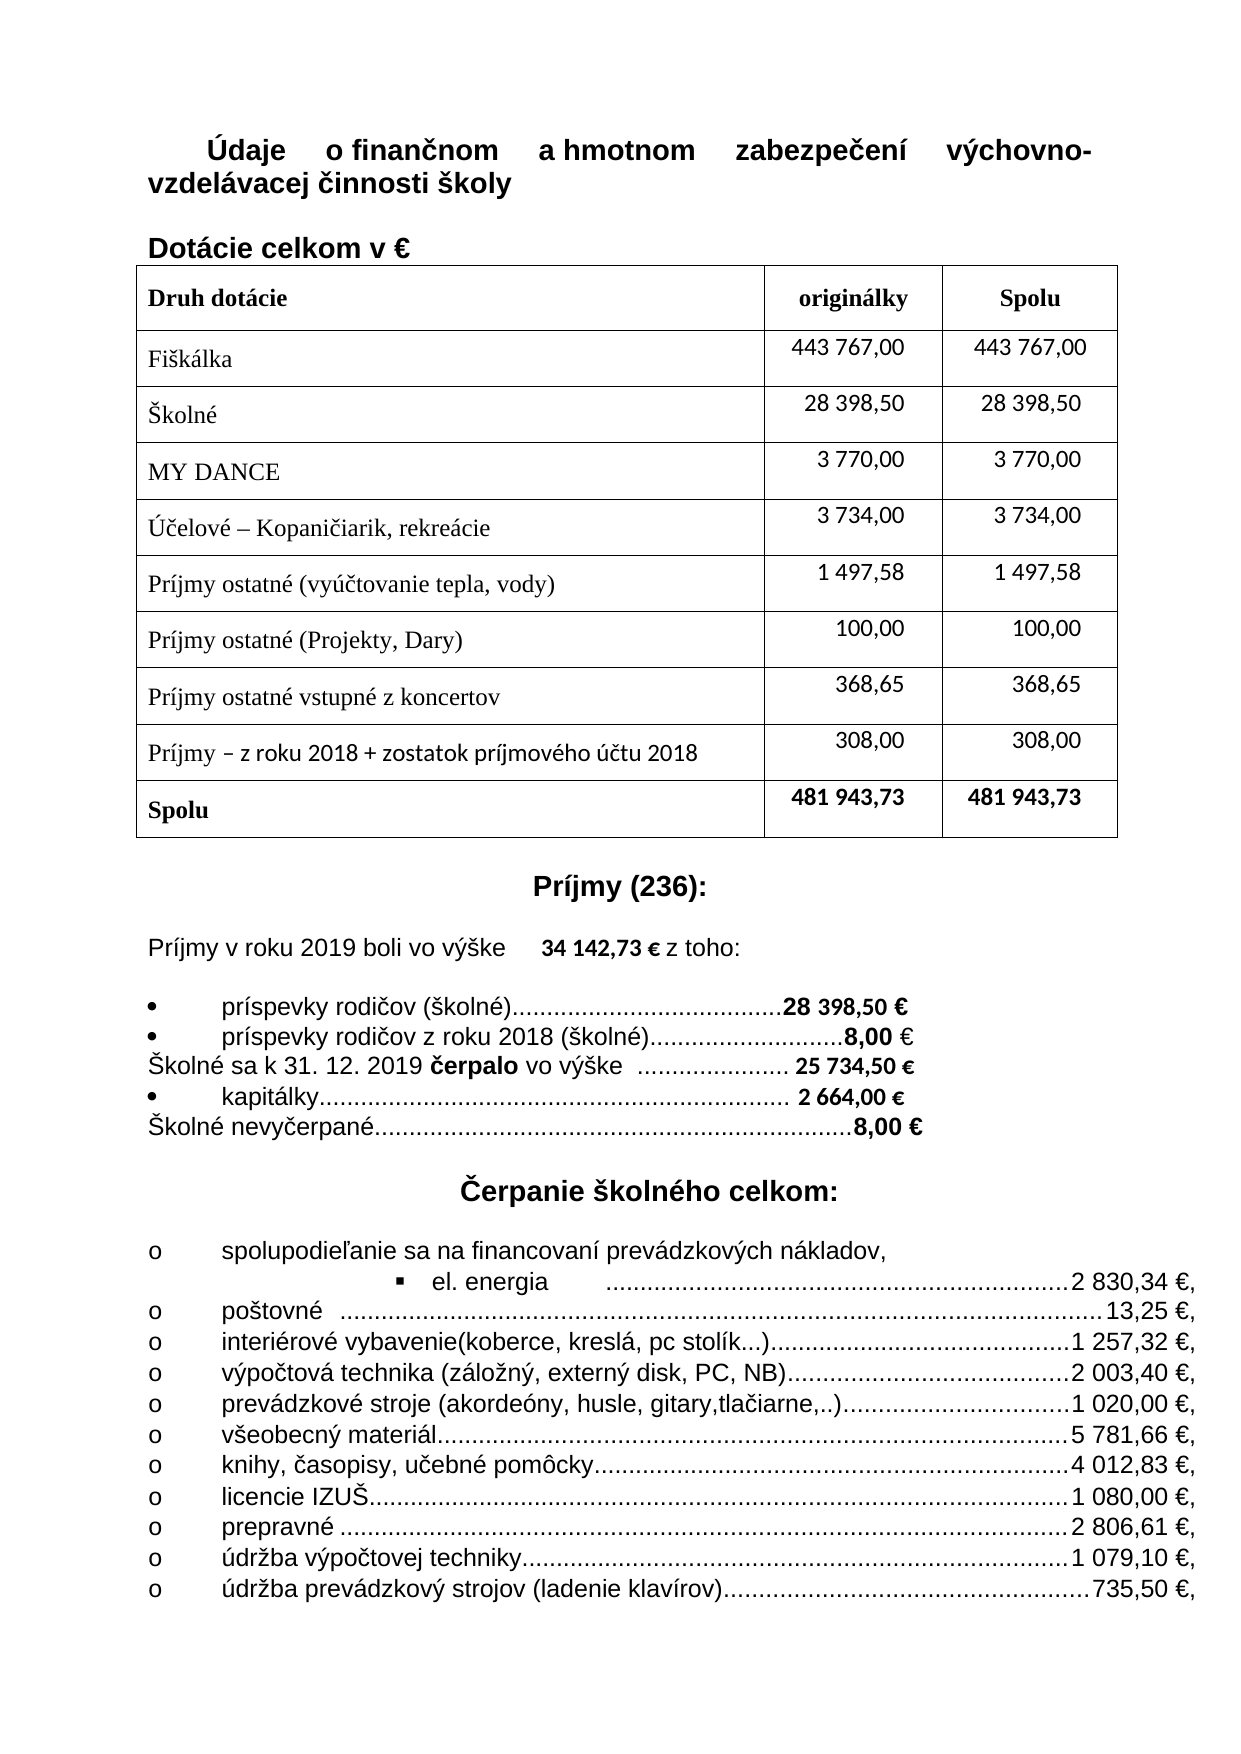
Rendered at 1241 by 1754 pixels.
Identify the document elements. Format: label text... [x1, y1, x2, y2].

table_cell Spolu [137, 781, 764, 837]
table_cell Príjmy ostatné (Projekty, Dary) [137, 612, 764, 667]
table_cell 443 767,00 [765, 331, 942, 386]
table_cell 100,00 [765, 612, 942, 667]
list príspevky rodičov (školné).......................................28 398,50 € [148, 991, 915, 1022]
list poštovné 13,25 €, [148, 1296, 1093, 1327]
list el. energia 2 830,34 €, [394, 1267, 1093, 1296]
table_header originálky [765, 266, 942, 330]
list údržba výpočtovej techniky 1 079,10 €, [148, 1543, 1093, 1574]
list licencie IZUŠ 1 080,00 €, [148, 1481, 1093, 1512]
table_cell Príjmy ostatné (vyúčtovanie tepla, vody) [137, 556, 764, 611]
table_cell MY DANCE [137, 443, 764, 498]
table_cell 443 767,00 [943, 331, 1117, 386]
text Školné nevyčerpané.....................................................................8,00 € [148, 1111, 1093, 1140]
table_header Druh dotácie [137, 266, 764, 330]
table_cell 3 734,00 [943, 500, 1117, 555]
table_header Spolu [943, 266, 1117, 330]
text Čerpanie školného celkom: [148, 1174, 1093, 1207]
list údržba prevádzkový strojov (ladenie klavírov) 735,50 €, [148, 1574, 1093, 1605]
table_cell 368,65 [943, 668, 1117, 723]
list výpočtová technika (záložný, externý disk, PC, NB) 2 003,40 €, [148, 1358, 1093, 1389]
list kapitálky.................................................................... 2 664,00 € [148, 1081, 915, 1111]
table_cell Fiškálka [137, 331, 764, 386]
table_cell 481 943,73 [943, 781, 1117, 837]
table_cell 100,00 [943, 612, 1117, 667]
table_cell Príjmy – z roku 2018 + zostatok príjmového účtu 2018 [137, 725, 764, 780]
table_cell Účelové – Kopaničiarik, rekreácie [137, 500, 764, 555]
list prevádzkové stroje (akordeóny, husle, gitary,tlačiarne,..) 1 020,00 €, [148, 1389, 1093, 1419]
list interiérové vybavenie(koberce, kreslá, pc stolík...) 1 257,32 €, [148, 1327, 1093, 1358]
table_cell 3 734,00 [765, 500, 942, 555]
table_cell 3 770,00 [943, 443, 1117, 498]
text Dotácie celkom v € [148, 231, 1093, 265]
list knihy, časopisy, učebné pomôcky 4 012,83 €, [148, 1451, 1093, 1481]
table_cell 308,00 [943, 725, 1117, 780]
text Príjmy (236): [148, 869, 1093, 903]
text Príjmy v roku 2019 boli vo výške 34 142,73 € z toho: [148, 932, 1093, 962]
table_cell Príjmy ostatné vstupné z koncertov [137, 668, 764, 723]
text Školné sa k 31. 12. 2019 čerpalo vo výške ...................... 25 734,50 € [148, 1050, 1093, 1081]
table_cell Školné [137, 387, 764, 442]
table_cell 481 943,73 [765, 781, 942, 837]
table_cell 3 770,00 [765, 443, 942, 498]
list všeobecný materiál 5 781,66 €, [148, 1419, 1093, 1451]
table_cell 28 398,50 [765, 387, 942, 442]
table_cell 308,00 [765, 725, 942, 780]
list príspevky rodičov z roku 2018 (školné)............................8,00 € [148, 1022, 915, 1050]
table_cell 1 497,58 [765, 556, 942, 611]
table_cell 368,65 [765, 668, 942, 723]
text Údaje o finančnom a hmotnom zabezpečení výchovno-vzdelávacej činnosti školy [148, 133, 1093, 200]
table_cell 1 497,58 [943, 556, 1117, 611]
list spolupodieľanie sa na financovaní prevádzkových nákladov, [148, 1236, 1093, 1267]
table_cell 28 398,50 [943, 387, 1117, 442]
list prepravné 2 806,61 €, [148, 1512, 1093, 1543]
